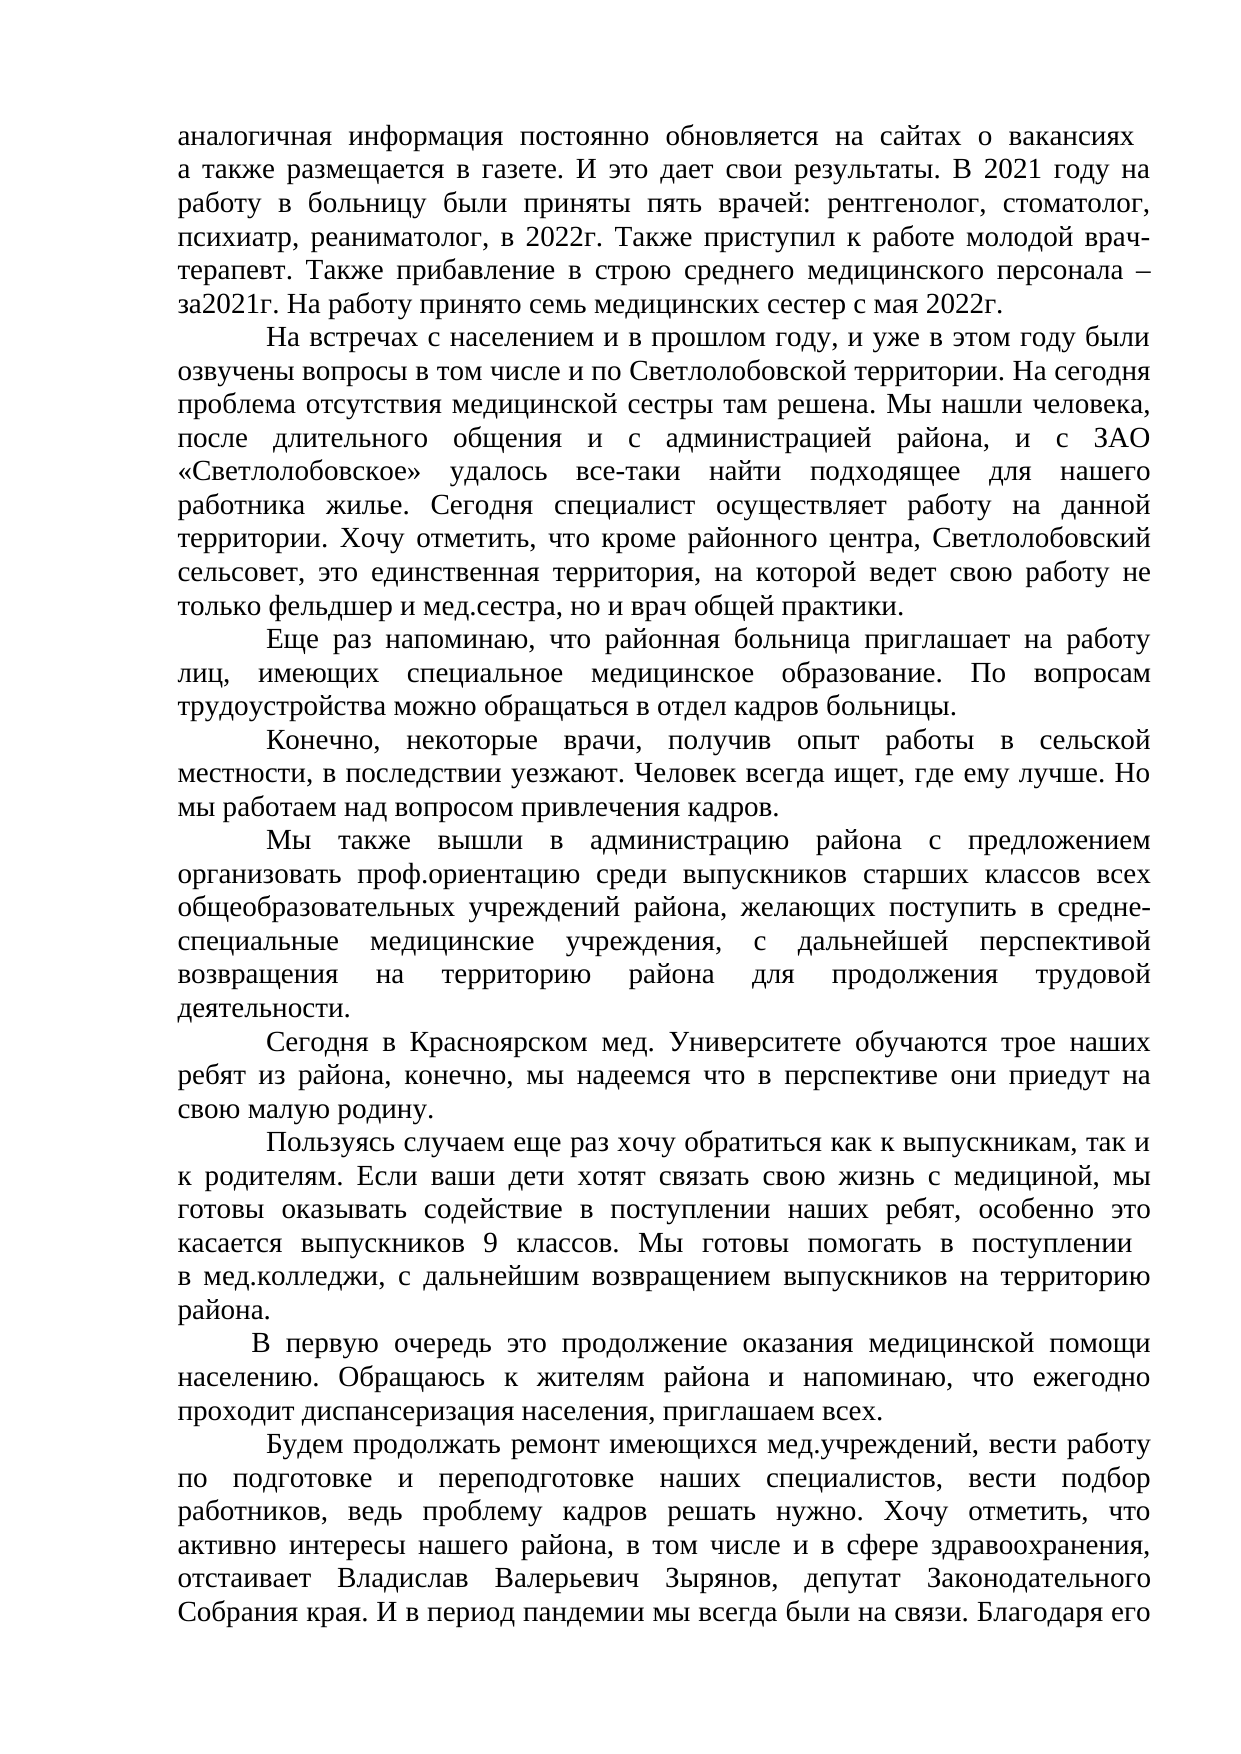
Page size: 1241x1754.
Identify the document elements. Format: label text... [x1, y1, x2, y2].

text Конечно, некоторые врачи, получив опыт работы в сельской местности, в последствии уезжают. Человек всегда ищет, где ему лучше. Но мы работаем над вопросом привлечения кадров. [177, 722, 1152, 822]
text Еще раз напоминаю, что районная больница приглашает на работу лиц, имеющих специальное медицинское образование. По вопросам трудоустройства можно обращаться в отдел кадров больницы. [177, 621, 1152, 722]
text Пользуясь случаем еще раз хочу обратиться как к выпускникам, так и к родителям. Если ваши дети хотят связать свою жизнь с медициной, мы готовы оказывать содействие в поступлении наших ребят, особенно это касается выпускников 9 классов. Мы готовы помогать в поступлении в мед.колледжи, с дальнейшим возвращением выпускников на территорию района. [177, 1124, 1152, 1326]
text Сегодня в Красноярском мед. Университете обучаются трое наших ребят из района, конечно, мы надеемся что в перспективе они приедут на свою малую родину. [177, 1024, 1152, 1124]
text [177, 118, 1152, 319]
text Мы также вышли в администрацию района с предложением организовать проф.ориентацию среди выпускников старших классов всех общеобразовательных учреждений района, желающих поступить в средне-специальные медицинские учреждения, с дальнейшей перспективой возвращения на территорию района для продолжения трудовой деятельности. [177, 822, 1152, 1024]
text На встречах с населением и в прошлом году, и уже в этом году были озвучены вопросы в том числе и по Светлолобовской территории. На сегодня проблема отсутствия медицинской сестры там решена. Мы нашли человека, после длительного общения и с администрацией района, и с ЗАО «Светлолобовское» удалось все-таки найти подходящее для нашего работника жилье. Сегодня специалист осуществляет работу на данной территории. Хочу отметить, что кроме районного центра, Светлолобовский сельсовет, это единственная территория, на которой ведет свою работу не только фельдшер и мед.сестра, но и врач общей практики. [177, 319, 1152, 621]
text В первую очередь это продолжение оказания медицинской помощи населению. Обращаюсь к жителям района и напоминаю, что ежегодно проходит диспансеризация населения, приглашаем всех. [177, 1326, 1152, 1426]
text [177, 1426, 1152, 1627]
